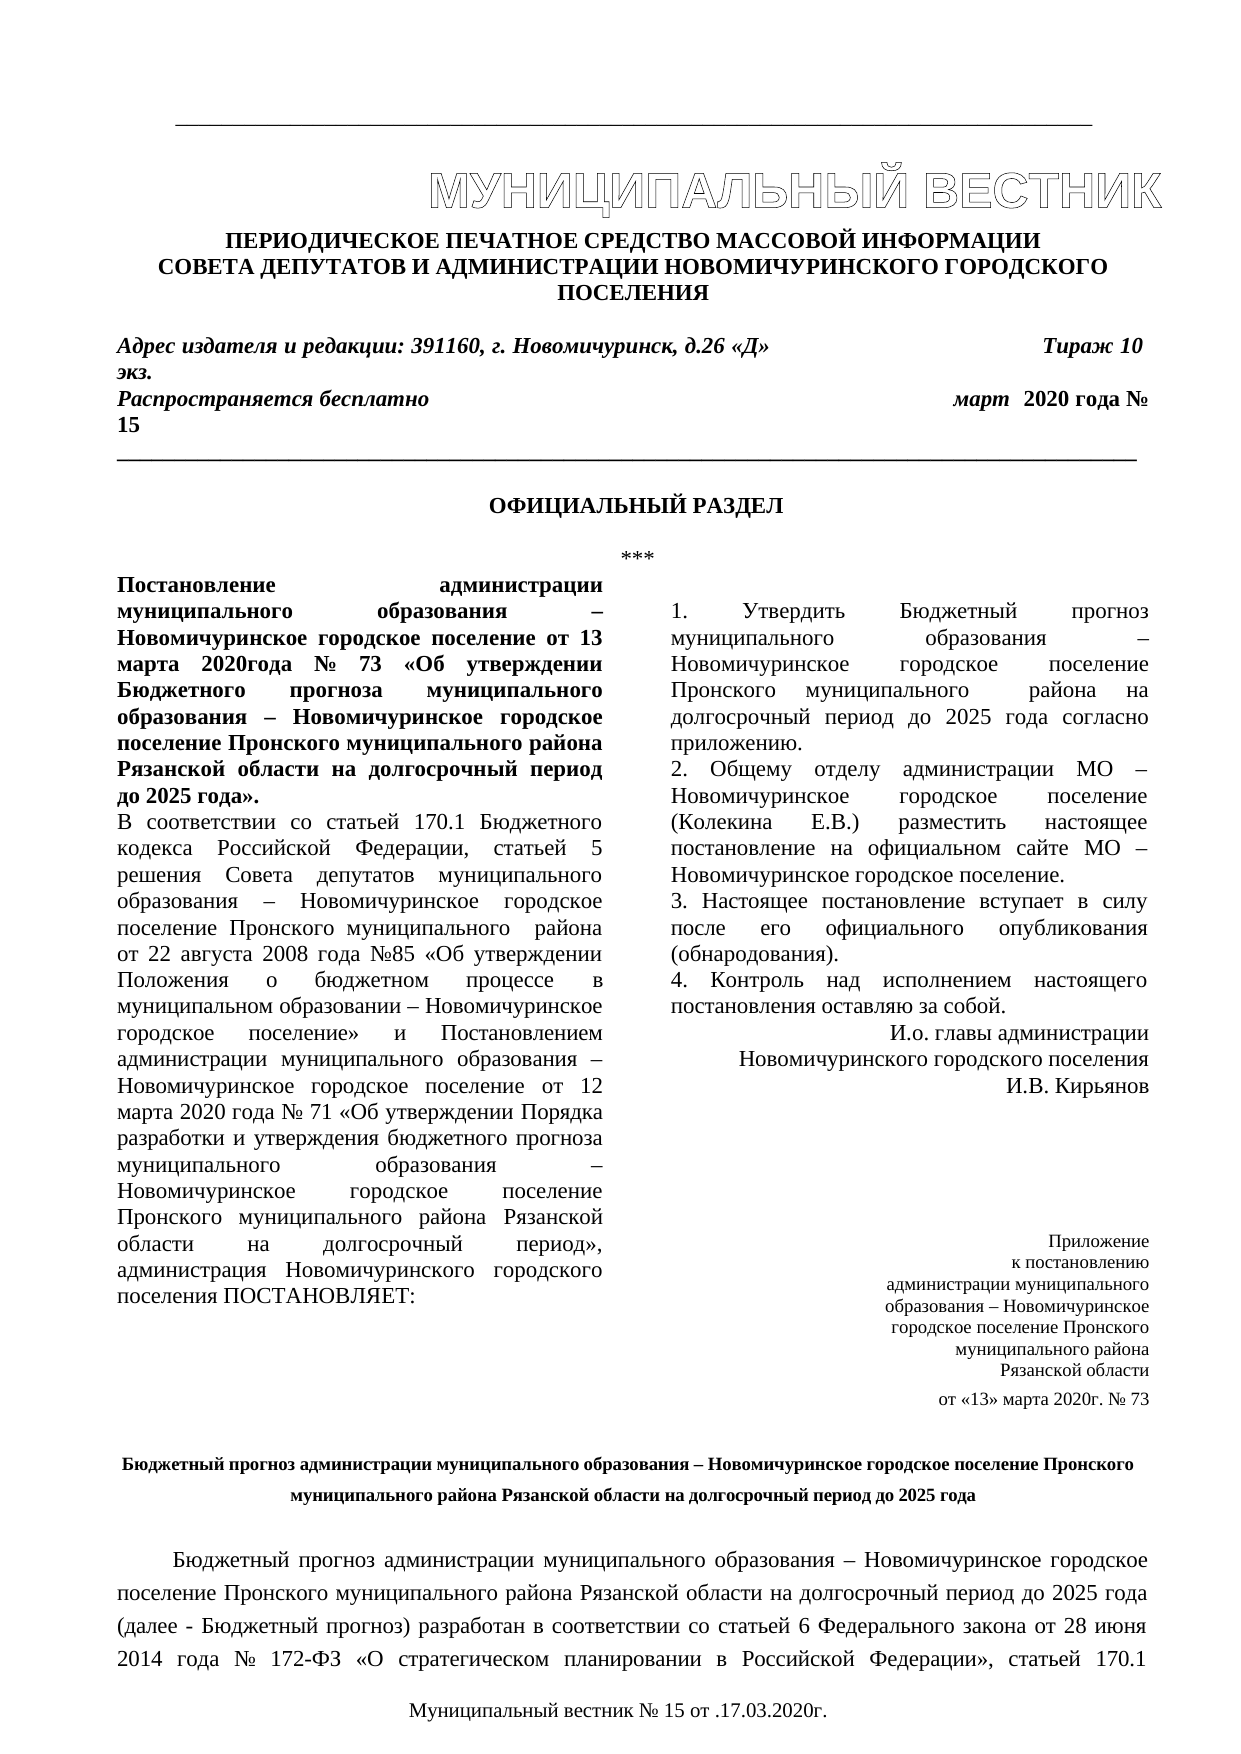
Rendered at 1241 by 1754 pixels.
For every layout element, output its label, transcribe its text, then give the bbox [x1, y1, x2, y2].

text ________________________________________________________________________________ [117, 102, 1151, 128]
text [117, 1541, 1148, 1673]
text И.о. главы администрации [671, 1019, 1149, 1045]
text 1. Утвердить Бюджетный прогноз муниципального образования – Новомичуринское городское поселение Пронского муниципального района на долгосрочный период до 2025 года согласно приложению. [671, 597, 1149, 755]
text 3. Настоящее постановление вступает в силу после его официального опубликования (обнародования). [671, 887, 1148, 966]
text Новомичуринского городского поселения И.В. Кирьянов [671, 1045, 1149, 1098]
text СОВЕТА ДЕПУТАТОВ И АДМИНИСТРАЦИИ НОВОМИЧУРИНСКОГО ГОРОДСКОГО ПОСЕЛЕНИЯ [117, 253, 1149, 306]
text муниципального района [671, 1338, 1149, 1359]
text городское поселение Пронского [671, 1316, 1149, 1338]
text администрации муниципального [671, 1273, 1149, 1294]
text *** [117, 544, 1112, 571]
text _________________________________________________________________________________________ [117, 437, 1149, 464]
text Приложение [671, 1230, 1149, 1251]
text образования – Новомичуринское [671, 1294, 1149, 1316]
text муниципального района Рязанской области на долгосрочный период до 2025 года [117, 1474, 1149, 1508]
text Адрес издателя и редакции: 391160, г. Новомичуринск, д.26 «Д» Тираж 10 экз. [117, 332, 1149, 385]
text от «13» марта 2020г. № 73 [117, 1388, 1149, 1409]
text 2. Общему отделу администрации МО – Новомичуринское городское поселение (Колекина Е.В.) разместить настоящее постановление на официальном сайте МО – Новомичуринское городское поселение. [671, 755, 1148, 887]
text 4. Контроль над исполнением настоящего постановления оставляю за собой. [671, 966, 1148, 1019]
text к постановлению [671, 1251, 1149, 1273]
text В соответствии со статьей 170.1 Бюджетного кодекса Российской Федерации, статьей 5 решения Совета депутатов муниципального образования – Новомичуринское городское поселение Пронского муниципального района от 22 августа 2008 года №85 «Об утверждении Положения о бюджетном процессе в муниципальном образовании – Новомичуринское городское поселение» и Постановлением администрации муниципального образования – Новомичуринское городское поселение от 12 марта 2020 года № 71 «Об утверждении Порядка разработки и утверждения бюджетного прогноза муниципального образования – Новомичуринское городское поселение Пронского муниципального района Рязанской области на долгосрочный период», администрация Новомичуринского городского поселения ПОСТАНОВЛЯЕТ: [117, 808, 603, 1309]
text Бюджетный прогноз администрации муниципального образования – Новомичуринское городское поселение Пронского [117, 1453, 1149, 1474]
text Распространяется бесплатно март 2020 года № 15 [117, 385, 1149, 437]
text ОФИЦИАЛЬНЫЙ РАЗДЕЛ [117, 492, 1149, 518]
text Постановление администрации муниципального образования – Новомичуринское городское поселение от 13 марта 2020года № 73 «Об утверждении Бюджетного прогноза муниципального образования – Новомичуринское городское поселение Пронского муниципального района Рязанской области на долгосрочный период до 2025 года». [117, 571, 603, 808]
text Рязанской области [671, 1359, 1149, 1381]
text ПЕРИОДИЧЕСКОЕ ПЕЧАТНОЕ СРЕДСТВО МАССОВОЙ ИНФОРМАЦИИ [117, 128, 1149, 253]
